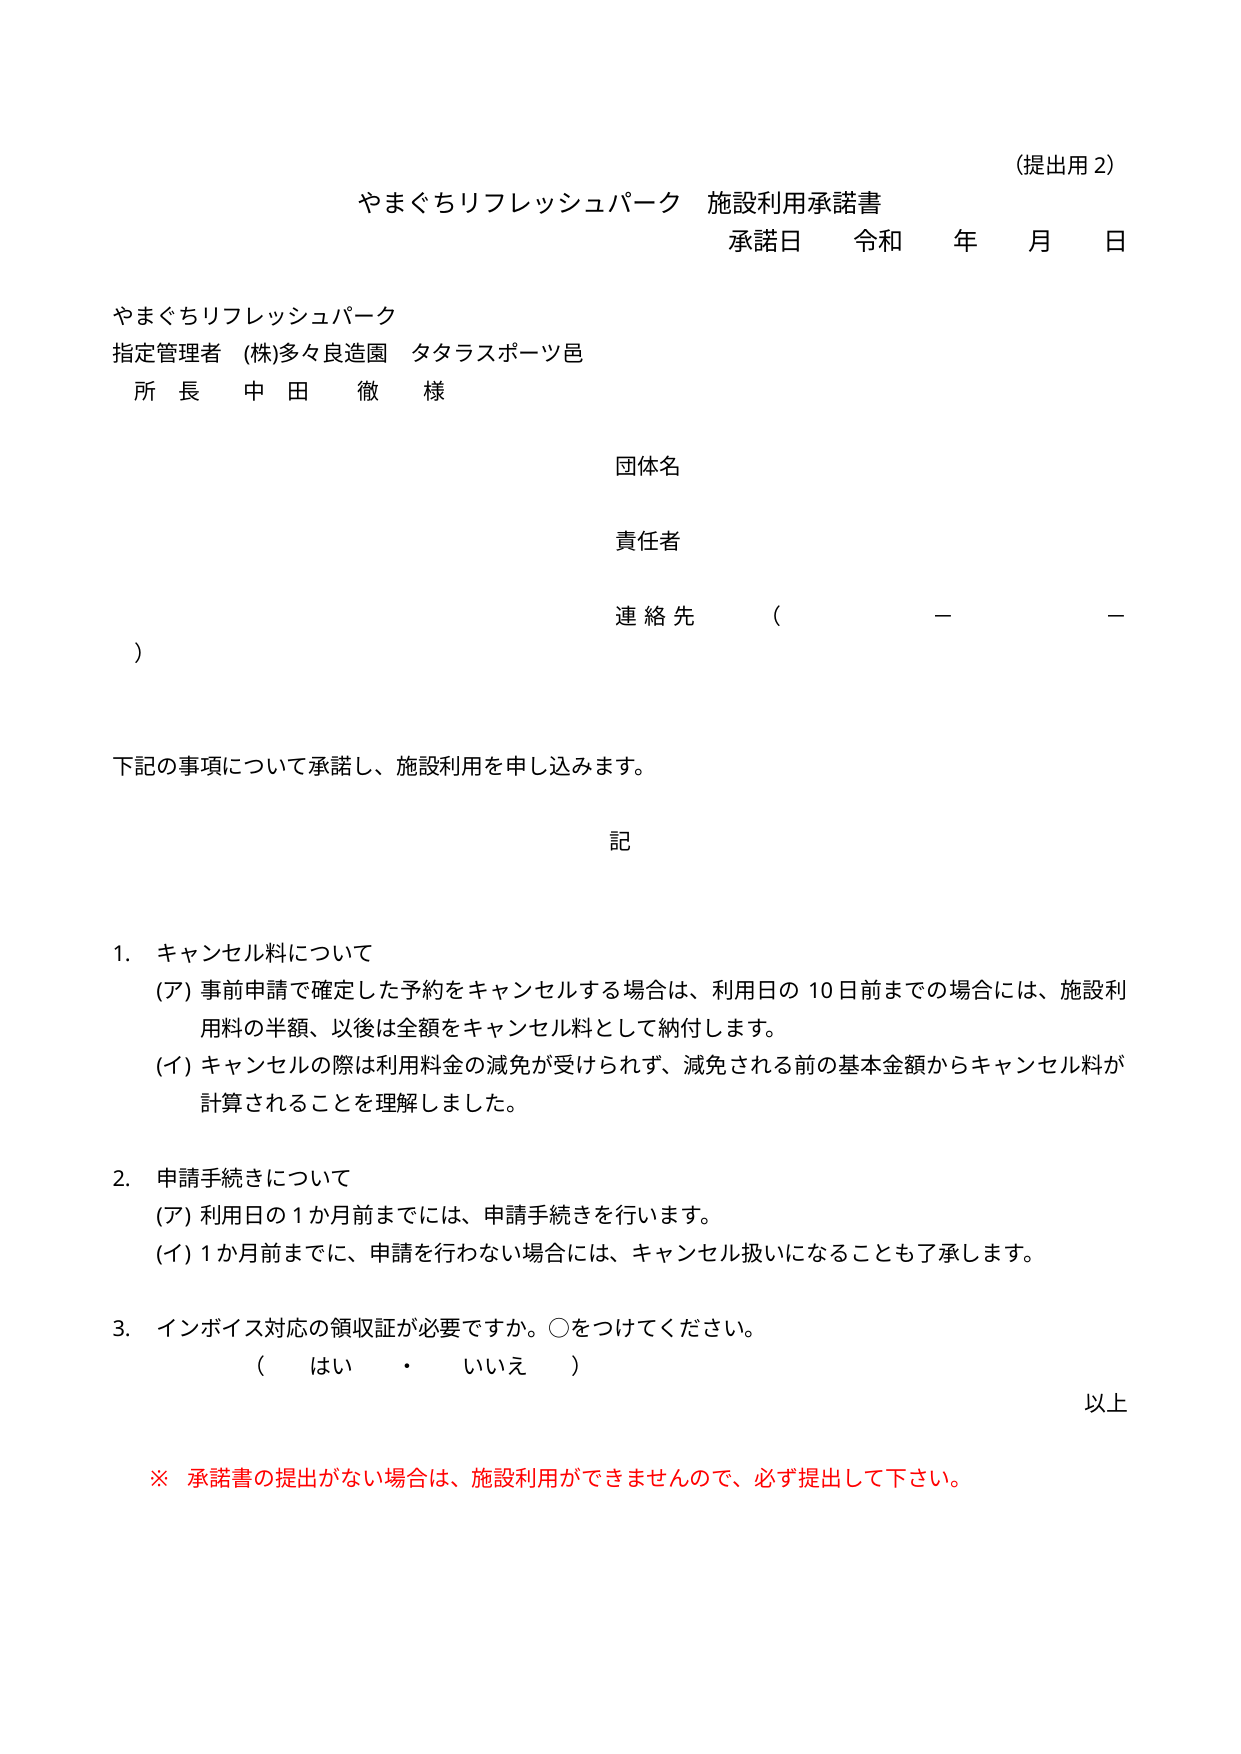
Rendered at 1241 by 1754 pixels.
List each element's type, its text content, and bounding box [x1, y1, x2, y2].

list 1か月前までに、申請を行わない場合には、キャンセル扱いになることも了承します。 [156, 1233, 1128, 1271]
text 以上 [112, 1383, 1128, 1421]
list キャンセルの際は利用料金の減免が受けられず、減免される前の基本金額からキャンセル料が計算されることを理解しました。 [156, 1046, 1128, 1121]
list キャンセル料について [112, 933, 1128, 971]
text やまぐちリフレッシュパーク [112, 296, 1128, 333]
text 連絡先 （ － － ） [112, 596, 1128, 671]
text やまぐちリフレッシュパーク 施設利用承諾書 [112, 183, 1128, 221]
text 下記の事項について承諾し、施設利用を申し込みます。 [112, 746, 1128, 783]
list 事前申請で確定した予約をキャンセルする場合は、利用日の10日前までの場合には、施設利用料の半額、以後は全額をキャンセル料として納付します。 [156, 971, 1128, 1046]
list 承諾書の提出がない場合は、施設利用ができませんので、必ず提出して下さい。 [150, 1458, 1128, 1496]
text 団体名 [112, 446, 1128, 483]
text （提出用2） [112, 146, 1128, 183]
list 申請手続きについて [112, 1158, 1128, 1196]
text （ はい ・ いいえ ） [156, 1346, 1128, 1383]
text 指定管理者 (株)多々良造園 タタラスポーツ邑 [112, 333, 1128, 371]
text 所 長 中 田 徹 様 [112, 371, 1128, 408]
text 責任者 [112, 521, 1128, 558]
list インボイス対応の領収証が必要ですか。○をつけてください。 [112, 1308, 1128, 1346]
text 記 [112, 821, 1128, 858]
text 承諾日 令和 年 月 日 [112, 221, 1128, 258]
list 利用日の1か月前までには、申請手続きを行います。 [156, 1196, 1128, 1233]
